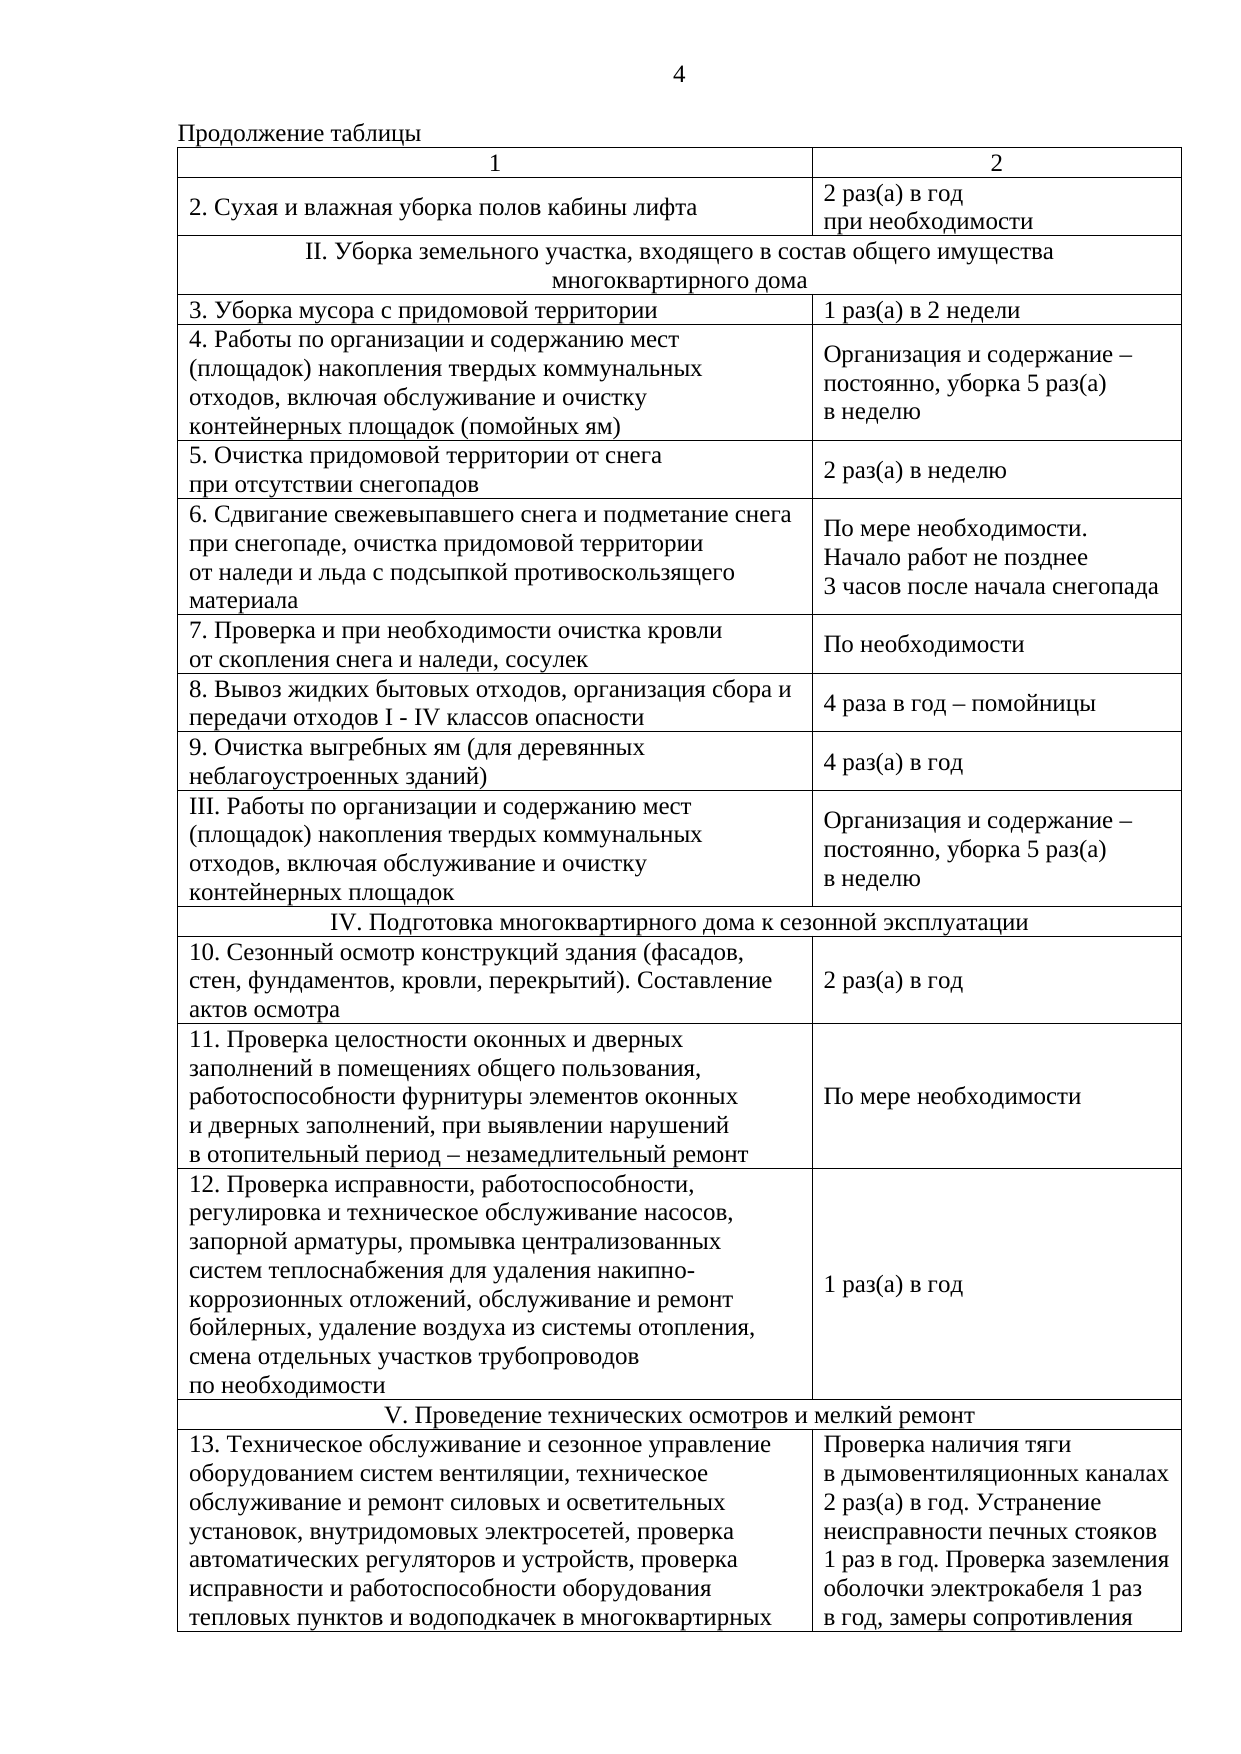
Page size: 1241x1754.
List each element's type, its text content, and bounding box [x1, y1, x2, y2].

table_cell 2 раз(а) в неделю [813, 441, 1181, 498]
table_cell По мере необходимости [813, 1024, 1181, 1168]
table_cell 11. Проверка целостности оконных и дверных заполнений в помещениях общего пользования, работоспособности фурнитуры элементов оконных и дверных заполнений, при выявлении нарушений в отопительный период – незамедлительный ремонт [178, 1024, 812, 1168]
table_cell IV. Подготовка многоквартирного дома к сезонной эксплуатации [178, 907, 1181, 936]
table_cell По необходимости [813, 615, 1181, 673]
table_cell 6. Сдвигание свежевыпавшего снега и подметание снега при снегопаде, очистка придомовой территории от наледи и льда c подсыпкой противоскользящего материала [178, 499, 812, 614]
table_cell 4 раз(а) в год [813, 732, 1181, 790]
table_cell Организация и содержание – постоянно, уборка 5 раз(а) в неделю [813, 325, 1181, 439]
table_cell 10. Сезонный осмотр конструкций здания (фасадов, стен, фундаментов, кровли, перекрытий). Составление актов осмотра [178, 937, 812, 1023]
table_cell II. Уборка земельного участка, входящего в состав общего имущества многоквартирного дома [178, 236, 1181, 294]
table_cell 2 раз(а) в год при необходимости [813, 178, 1181, 235]
table_cell 2. Сухая и влажная уборка полов кабины лифта [178, 178, 812, 235]
table_cell 1 раз(а) в 2 недели [813, 295, 1181, 323]
table_cell 12. Проверка исправности, работоспособности, регулировка и техническое обслуживание насосов, запорной арматуры, промывка централизованных систем теплоснабжения для удаления накипно-коррозионных отложений, обслуживание и ремонт бойлерных, удаление воздуха из системы отопления, смена отдельных участков трубопроводов по необходимости [178, 1169, 812, 1399]
table_cell 7. Проверка и при необходимости очистка кровли от скопления снега и наледи, сосулек [178, 615, 812, 673]
table_cell 2 раз(а) в год [813, 937, 1181, 1023]
table_cell 3. Уборка мусора с придомовой территории [178, 295, 812, 323]
table_header 2 [813, 148, 1181, 177]
table_cell 4. Работы по организации и содержанию мест (площадок) накопления твердых коммунальных отходов, включая обслуживание и очистку контейнерных площадок (помойных ям) [178, 325, 812, 439]
table_cell 13. Техническое обслуживание и сезонное управление оборудованием систем вентиляции, техническое обслуживание и ремонт силовых и осветительных установок, внутридомовых электросетей, проверка автоматических регуляторов и устройств, проверка исправности и работоспособности оборудования тепловых пунктов и водоподкачек в многоквартирных [178, 1430, 812, 1631]
table_cell 8. Вывоз жидких бытовых отходов, организация сбора и передачи отходов I - IV классов опасности [178, 674, 812, 731]
table_cell Организация и содержание – постоянно, уборка 5 раз(а) в неделю [813, 791, 1181, 906]
table_cell 5. Очистка придомовой территории от снега при отсутствии снегопадов [178, 441, 812, 498]
table_cell Проверка наличия тяги в дымовентиляционных каналах 2 раз(а) в год. Устранение неисправности печных стояков 1 раз в год. Проверка заземления оболочки электрокабеля 1 раз в год, замеры сопротивления [813, 1430, 1181, 1631]
table_cell По мере необходимости. Начало работ не позднее 3 часов после начала снегопада [813, 499, 1181, 614]
table_cell V. Проведение технических осмотров и мелкий ремонт [178, 1400, 1181, 1428]
text Продолжение таблицы [177, 118, 1181, 147]
table_cell 4 раза в год – помойницы [813, 674, 1181, 731]
table_cell III. Работы по организации и содержанию мест (площадок) накопления твердых коммунальных отходов, включая обслуживание и очистку контейнерных площадок [178, 791, 812, 906]
table_cell 9. Очистка выгребных ям (для деревянных неблагоустроенных зданий) [178, 732, 812, 790]
table_header 1 [178, 148, 812, 177]
table_cell 1 раз(а) в год [813, 1169, 1181, 1399]
